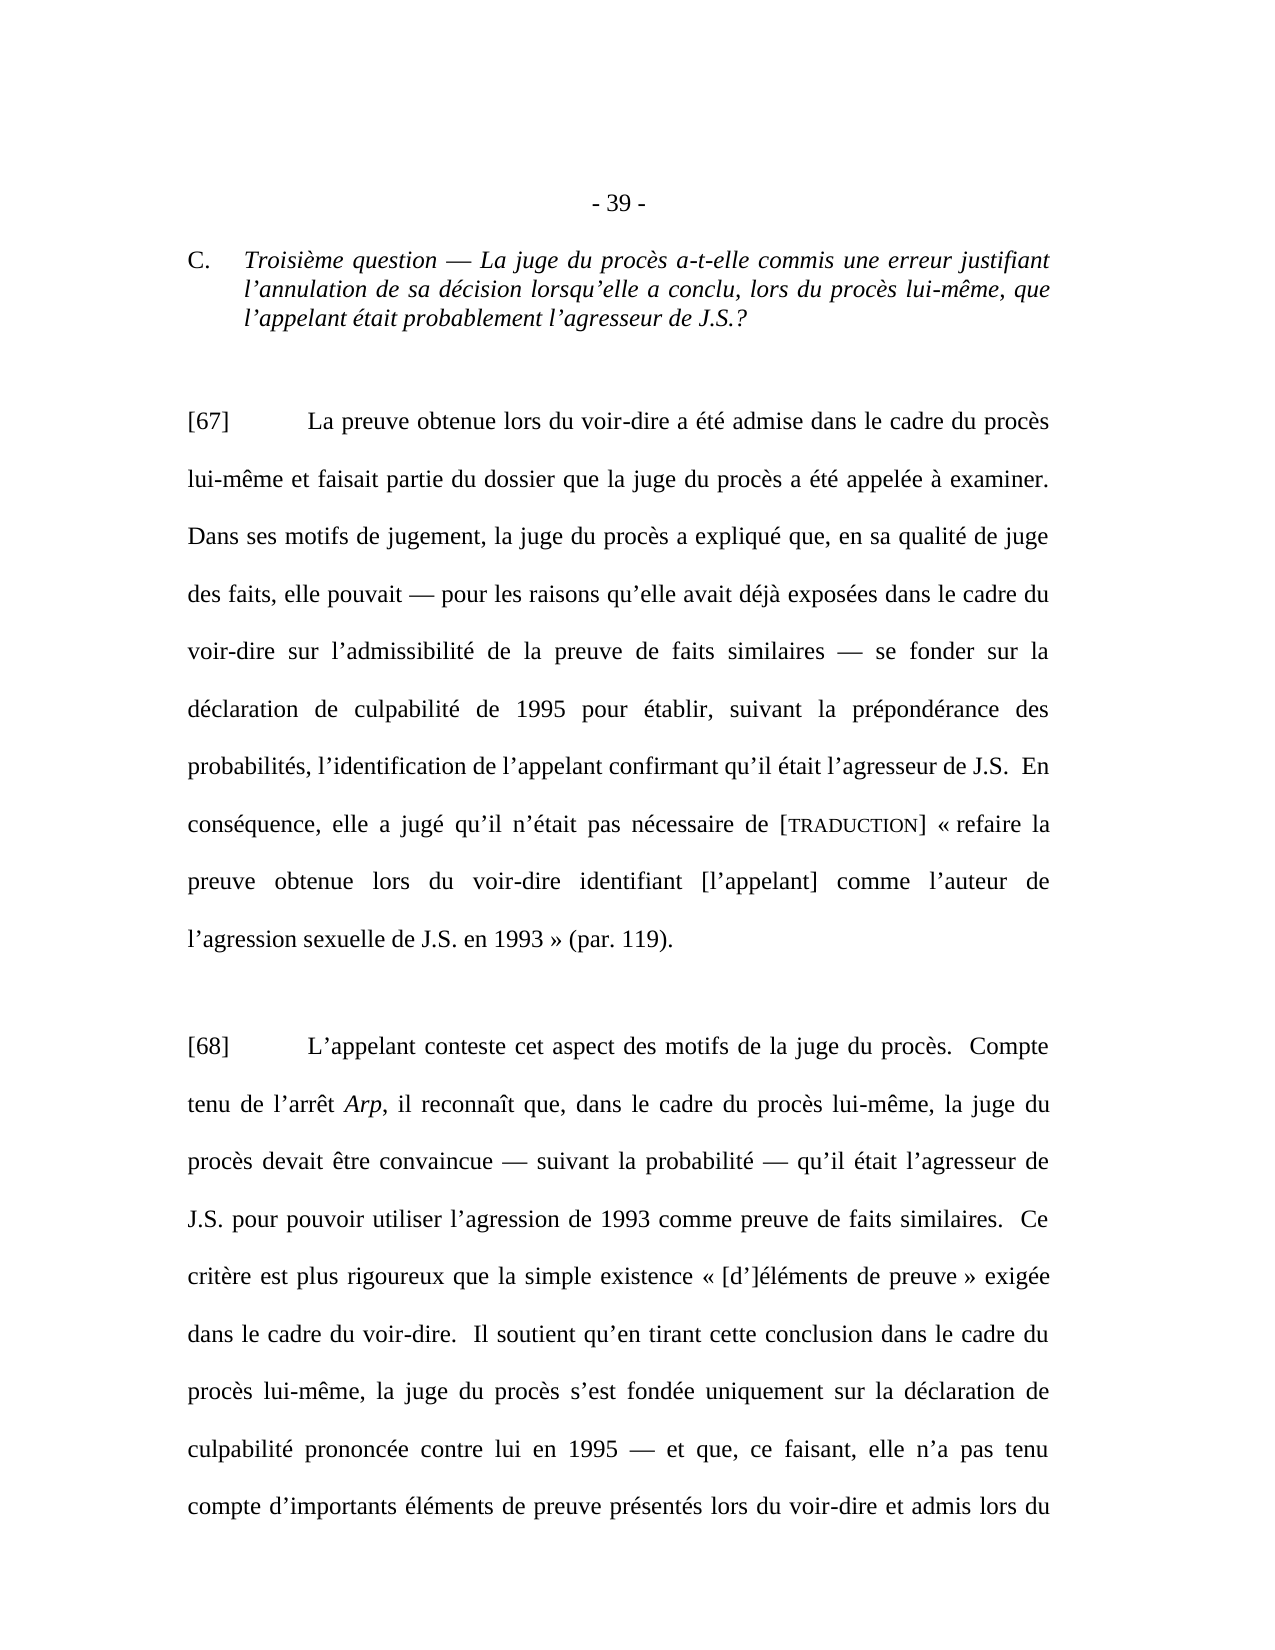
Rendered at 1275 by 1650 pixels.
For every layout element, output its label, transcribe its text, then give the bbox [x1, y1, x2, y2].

title C. Troisième question — La juge du procès a-t-elle commis une erreur justifiant l’annulation de sa décision lorsqu’elle a conclu, lors du procès lui-même, que l’appelant était probablement l’agresseur de J.S.? [187, 245, 1050, 331]
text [187, 1031, 1050, 1520]
text La preuve obtenue lors du voir-dire a été admise dans le cadre du procès lui-même et faisait partie du dossier que la juge du procès a été appelée à examiner. Dans ses motifs de jugement, la juge du procès a expliqué que, en sa qualité de juge des faits, elle pouvait — pour les raisons qu’elle avait déjà exposées dans le cadre du voir-dire sur l’admissibilité de la preuve de faits similaires — se fonder sur la déclaration de culpabilité de 1995 pour établir, suivant la prépondérance des probabilités, l’identification de l’appelant confirmant qu’il était l’agresseur de J.S. En conséquence, elle a jugé qu’il n’était pas nécessaire de [traduction] « refaire la preuve obtenue lors du voir-dire identifiant [l’appelant] comme l’auteur de l’agression sexuelle de J.S. en 1993 » (par. 119). [187, 406, 1050, 953]
